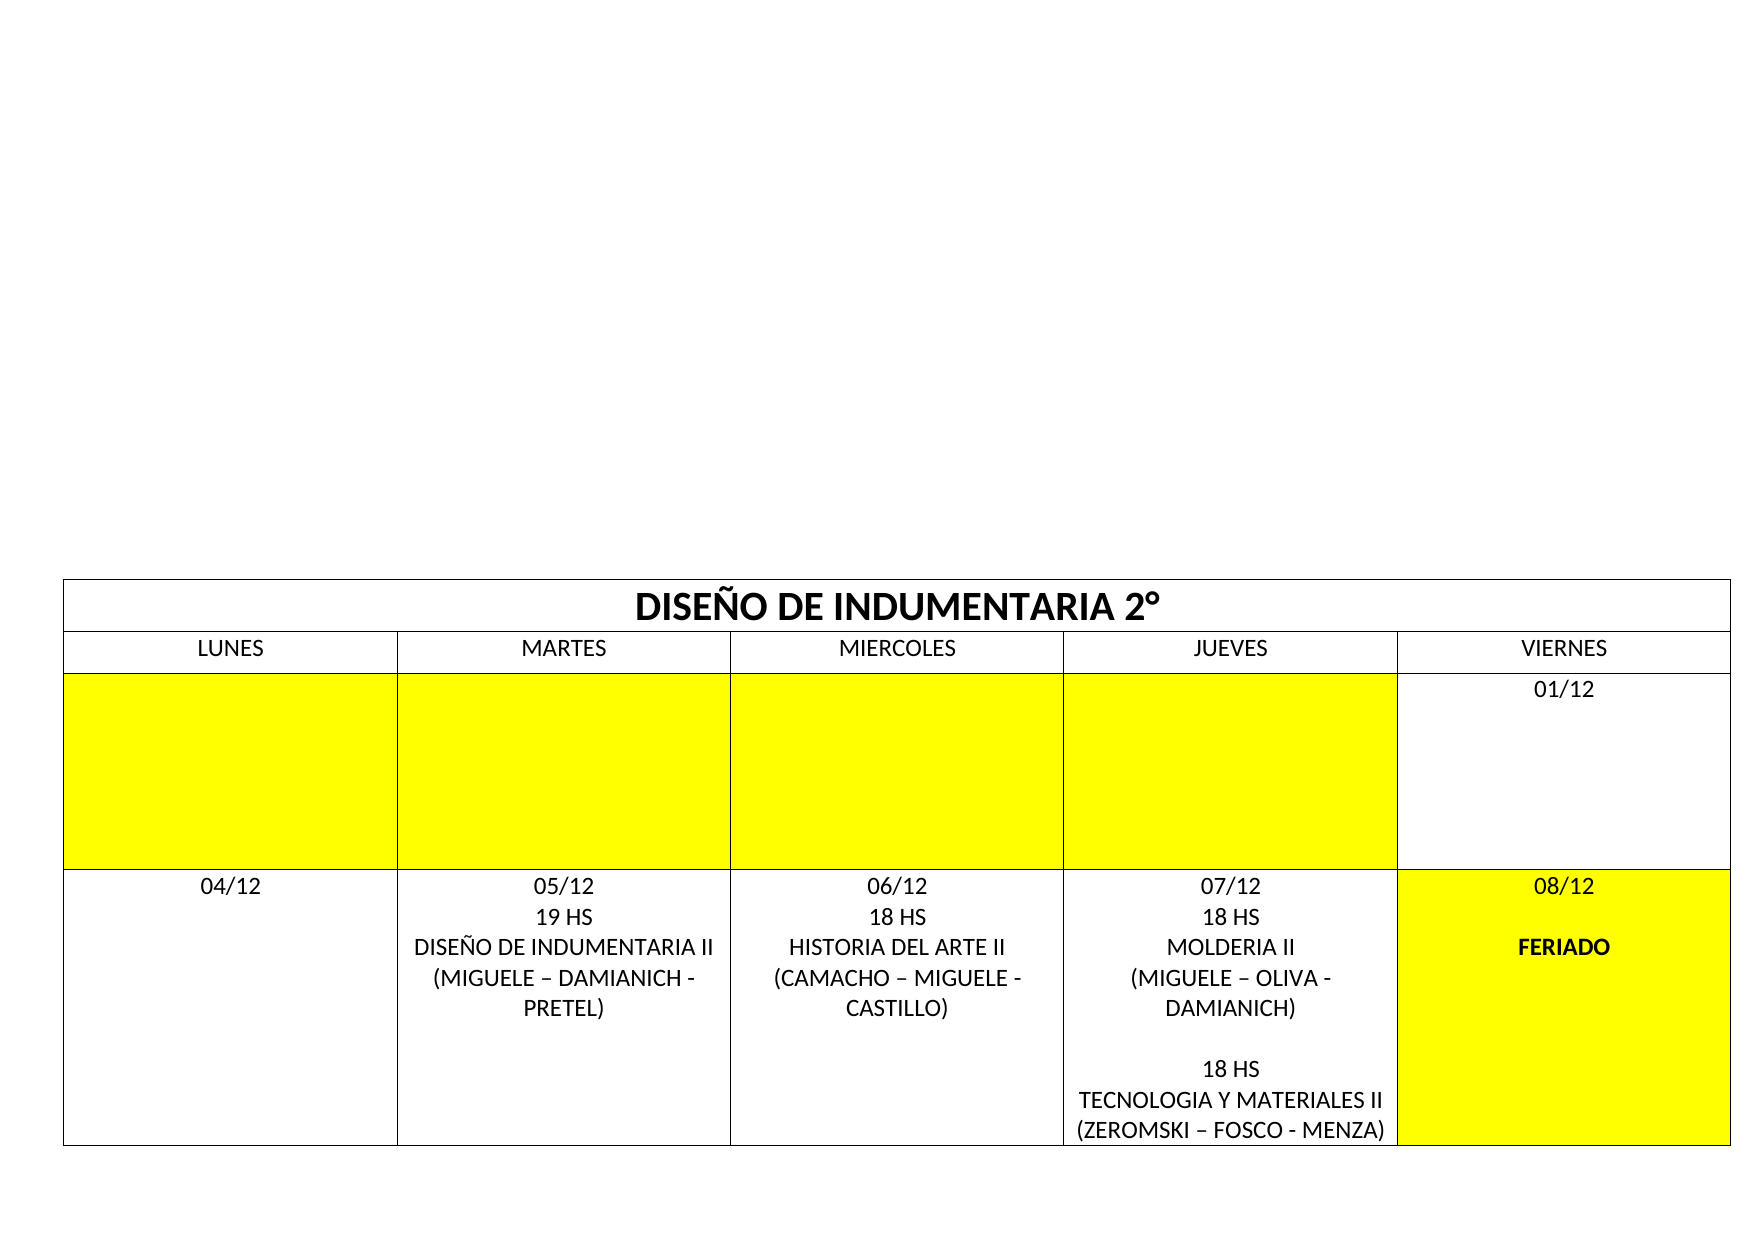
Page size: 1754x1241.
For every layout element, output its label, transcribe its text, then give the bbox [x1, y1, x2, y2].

table_cell LUNES [64, 632, 397, 672]
table_cell VIERNES [1398, 632, 1730, 672]
table_header DISEÑO DE INDUMENTARIA 2° [64, 580, 1730, 631]
table_cell JUEVES [1064, 632, 1397, 672]
table_cell [64, 674, 397, 869]
table_cell [1064, 674, 1397, 869]
table_cell [398, 674, 730, 869]
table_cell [398, 870, 730, 1145]
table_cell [1064, 870, 1397, 1145]
table_cell [731, 674, 1063, 869]
table_cell MARTES [398, 632, 730, 672]
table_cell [731, 870, 1063, 1145]
table_cell 01/12 [1398, 674, 1730, 869]
table_cell 04/12 [64, 870, 397, 1145]
table_cell 08/12 FERIADO [1398, 870, 1730, 1145]
table_cell MIERCOLES [731, 632, 1063, 672]
